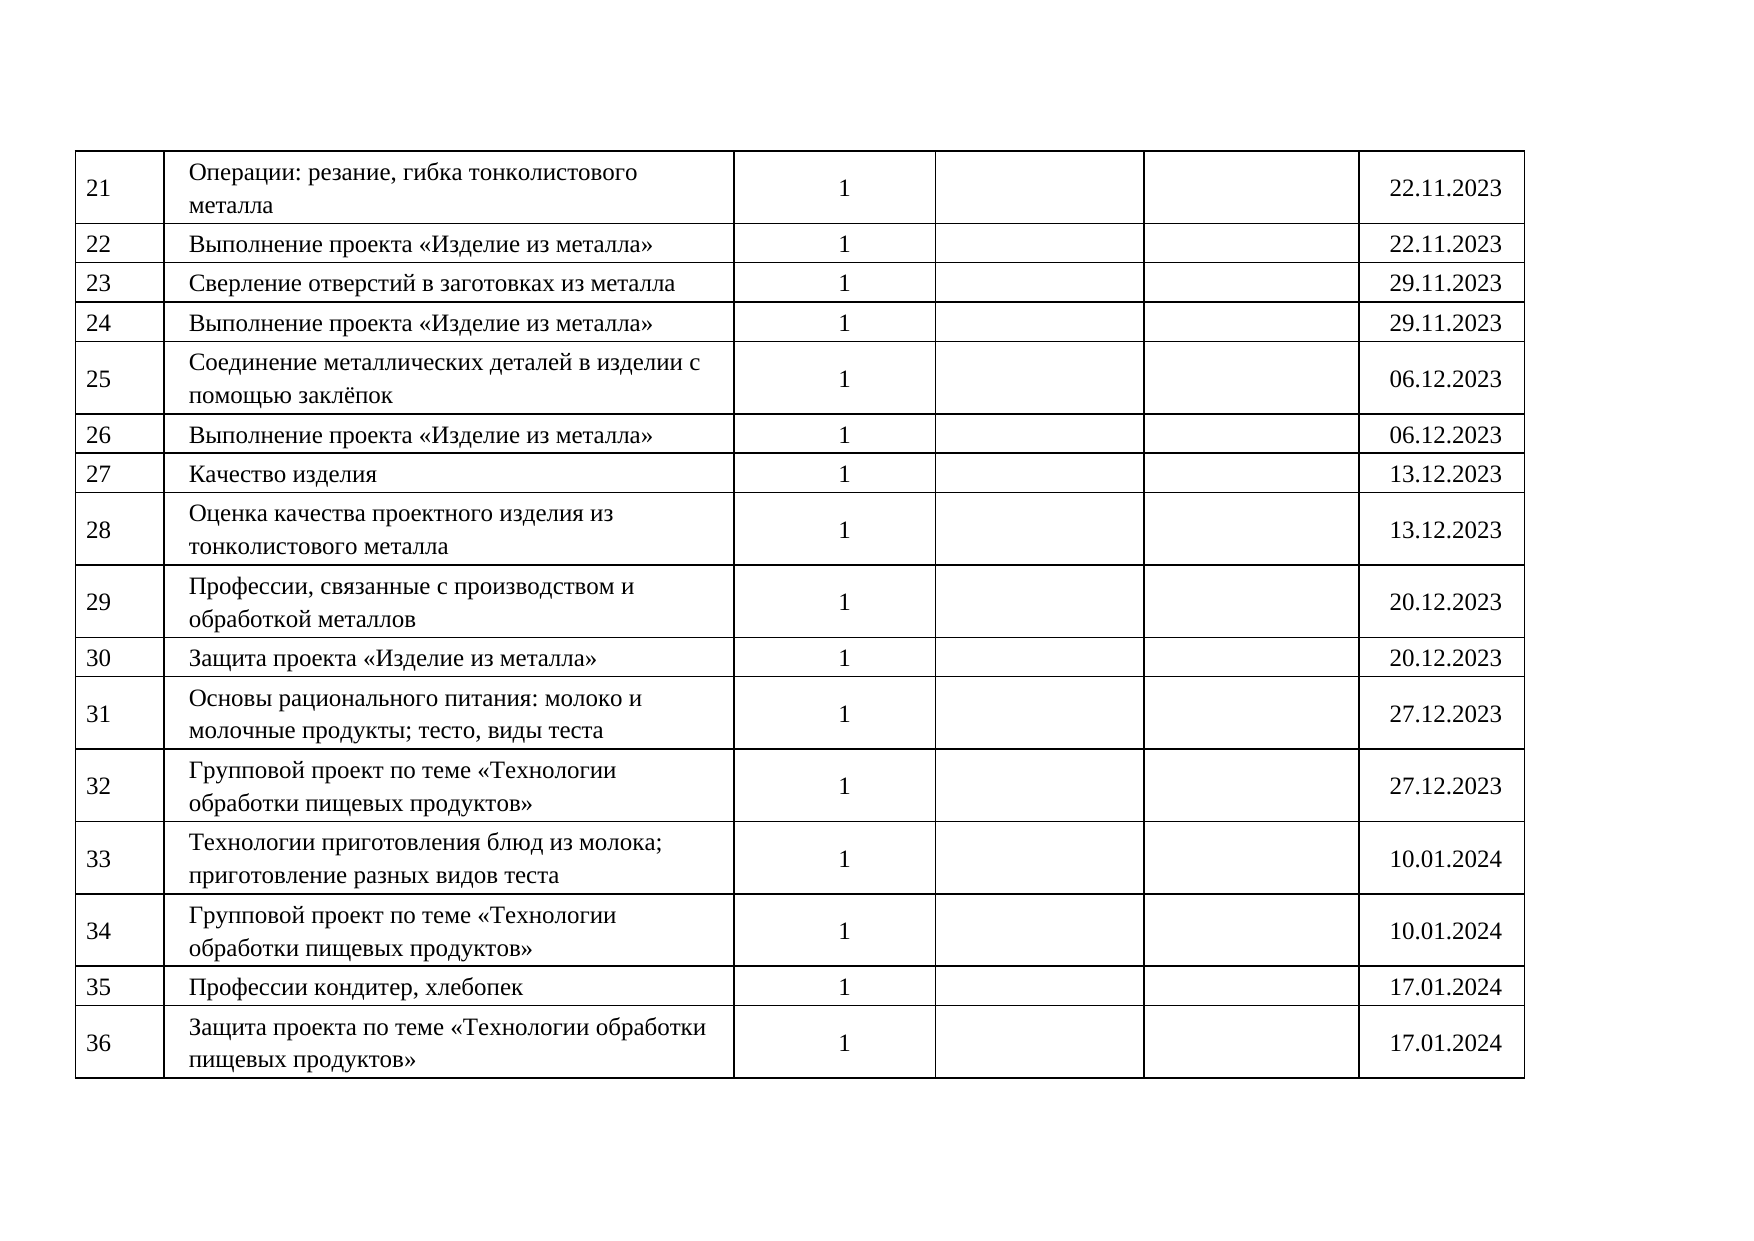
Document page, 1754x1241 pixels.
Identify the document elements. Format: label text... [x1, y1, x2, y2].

table_cell 29.11.2023 [1360, 303, 1524, 341]
table_cell [1145, 822, 1358, 893]
table_cell 1 [735, 1006, 935, 1077]
table_cell 1 [735, 638, 935, 676]
table_cell [1145, 303, 1358, 341]
table_cell 1 [735, 566, 935, 636]
table_cell 06.12.2023 [1360, 415, 1524, 452]
table_cell [936, 303, 1143, 341]
table_cell [1145, 263, 1358, 301]
table_cell 29.11.2023 [1360, 263, 1524, 301]
table_cell 13.12.2023 [1360, 454, 1524, 492]
table_cell 1 [735, 493, 935, 564]
table_cell Соединение металлических деталей в изделии с помощью заклёпок [165, 342, 733, 413]
table_cell 27.12.2023 [1360, 677, 1524, 748]
table_cell 1 [735, 415, 935, 452]
table_cell 29 [76, 566, 163, 636]
table_cell [936, 224, 1143, 262]
table_cell 33 [76, 822, 163, 893]
table_cell [936, 895, 1143, 965]
table_cell 31 [76, 677, 163, 748]
table_cell [936, 415, 1143, 452]
table_cell 28 [76, 493, 163, 564]
table_cell [936, 342, 1143, 413]
table_cell Технологии приготовления блюд из молока; приготовление разных видов теста [165, 822, 733, 893]
table_cell 24 [76, 303, 163, 341]
table_cell 13.12.2023 [1360, 493, 1524, 564]
table_cell Операции: резание, гибка тонколистового металла [165, 152, 733, 222]
table_cell 1 [735, 895, 935, 965]
table_cell 30 [76, 638, 163, 676]
table_cell [1145, 152, 1358, 222]
table_cell [1145, 224, 1358, 262]
table_cell 20.12.2023 [1360, 638, 1524, 676]
table_cell 27.12.2023 [1360, 750, 1524, 821]
table_cell [936, 822, 1143, 893]
table_cell [936, 1006, 1143, 1077]
table_cell 1 [735, 677, 935, 748]
table_cell 32 [76, 750, 163, 821]
table_cell 25 [76, 342, 163, 413]
table_cell [936, 493, 1143, 564]
table_cell [936, 566, 1143, 636]
table_cell 34 [76, 895, 163, 965]
table_cell 1 [735, 822, 935, 893]
table_cell Защита проекта по теме «Технологии обработки пищевых продуктов» [165, 1006, 733, 1077]
table_cell Защита проекта «Изделие из металла» [165, 638, 733, 676]
table_cell Оценка качества проектного изделия из тонколистового металла [165, 493, 733, 564]
table_cell 10.01.2024 [1360, 822, 1524, 893]
table_cell [1145, 342, 1358, 413]
table_cell 1 [735, 342, 935, 413]
table_cell 22.11.2023 [1360, 152, 1524, 222]
table_cell 1 [735, 303, 935, 341]
table_cell 1 [735, 750, 935, 821]
table_cell Основы рационального питания: молоко и молочные продукты; тесто, виды теста [165, 677, 733, 748]
table_cell [1145, 750, 1358, 821]
table_cell Качество изделия [165, 454, 733, 492]
table_cell 21 [76, 152, 163, 222]
table_cell Профессии, связанные с производством и обработкой металлов [165, 566, 733, 636]
table_cell Групповой проект по теме «Технологии обработки пищевых продуктов» [165, 750, 733, 821]
table_cell 36 [76, 1006, 163, 1077]
table_cell 17.01.2024 [1360, 967, 1524, 1005]
table_cell 1 [735, 967, 935, 1005]
table_cell Групповой проект по теме «Технологии обработки пищевых продуктов» [165, 895, 733, 965]
table_cell [936, 967, 1143, 1005]
table_cell [1145, 677, 1358, 748]
table_cell 06.12.2023 [1360, 342, 1524, 413]
table_cell 1 [735, 263, 935, 301]
table_cell 10.01.2024 [1360, 895, 1524, 965]
table_cell 35 [76, 967, 163, 1005]
table_cell 22.11.2023 [1360, 224, 1524, 262]
table_cell [936, 750, 1143, 821]
table_cell [1145, 566, 1358, 636]
table_cell Выполнение проекта «Изделие из металла» [165, 303, 733, 341]
table_cell 27 [76, 454, 163, 492]
table_cell [936, 638, 1143, 676]
table_cell [1145, 638, 1358, 676]
table_cell [1145, 415, 1358, 452]
table_cell Выполнение проекта «Изделие из металла» [165, 224, 733, 262]
table_cell [936, 152, 1143, 222]
table_cell 1 [735, 224, 935, 262]
table_cell Профессии кондитер, хлебопек [165, 967, 733, 1005]
table_cell 22 [76, 224, 163, 262]
table_cell [1145, 493, 1358, 564]
table_cell [936, 263, 1143, 301]
table_cell [936, 454, 1143, 492]
table_cell 23 [76, 263, 163, 301]
table_cell [1145, 967, 1358, 1005]
table_cell 17.01.2024 [1360, 1006, 1524, 1077]
table_cell [936, 677, 1143, 748]
table_cell Выполнение проекта «Изделие из металла» [165, 415, 733, 452]
table_cell 26 [76, 415, 163, 452]
table_cell 1 [735, 454, 935, 492]
table_cell 20.12.2023 [1360, 566, 1524, 636]
table_cell Сверление отверстий в заготовках из металла [165, 263, 733, 301]
table_cell 1 [735, 152, 935, 222]
table_cell [1145, 895, 1358, 965]
table_cell [1145, 454, 1358, 492]
table_cell [1145, 1006, 1358, 1077]
